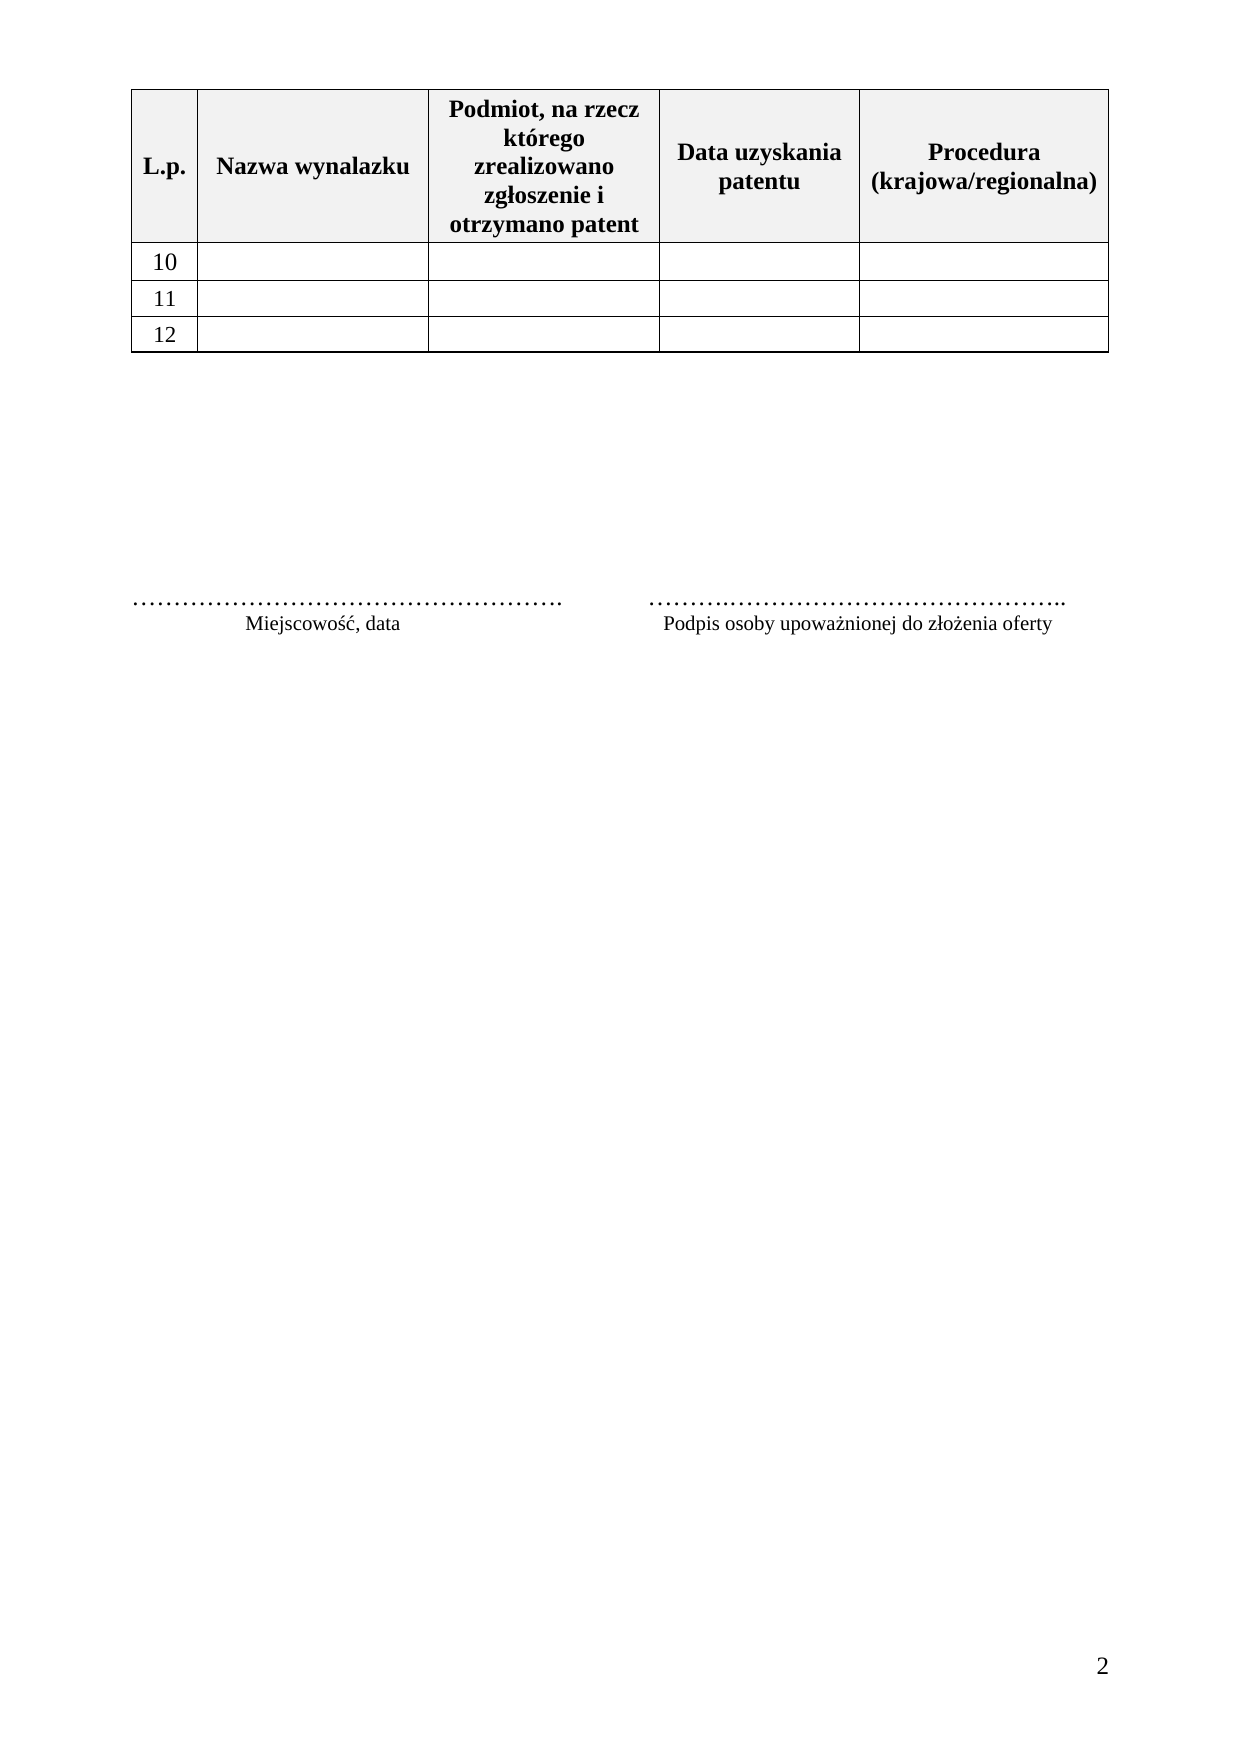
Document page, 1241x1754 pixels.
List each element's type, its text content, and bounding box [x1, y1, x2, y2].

table_cell [660, 317, 859, 351]
table_cell 11 [132, 281, 197, 316]
table_cell [198, 243, 428, 280]
table_cell [860, 317, 1108, 351]
table_header Procedura (krajowa/regionalna) [860, 90, 1108, 242]
table_cell [429, 317, 659, 351]
table_cell [198, 281, 428, 316]
table_cell 10 [132, 243, 197, 280]
table_cell [660, 281, 859, 316]
table_header Data uzyskania patentu [660, 90, 859, 242]
table_header L.p. [132, 90, 197, 242]
table_cell [660, 243, 859, 280]
table_cell [198, 317, 428, 351]
table_header Nazwa wynalazku [198, 90, 428, 242]
text ……………………………………………. ……….………………………………….. Miejscowość, data Podpis osoby upoważnionej do złożenia oferty [131, 582, 1109, 635]
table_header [429, 90, 659, 242]
table_cell [860, 281, 1108, 316]
table_cell [860, 243, 1108, 280]
table_cell [429, 281, 659, 316]
table_cell [429, 243, 659, 280]
table_cell 12 [132, 317, 197, 351]
